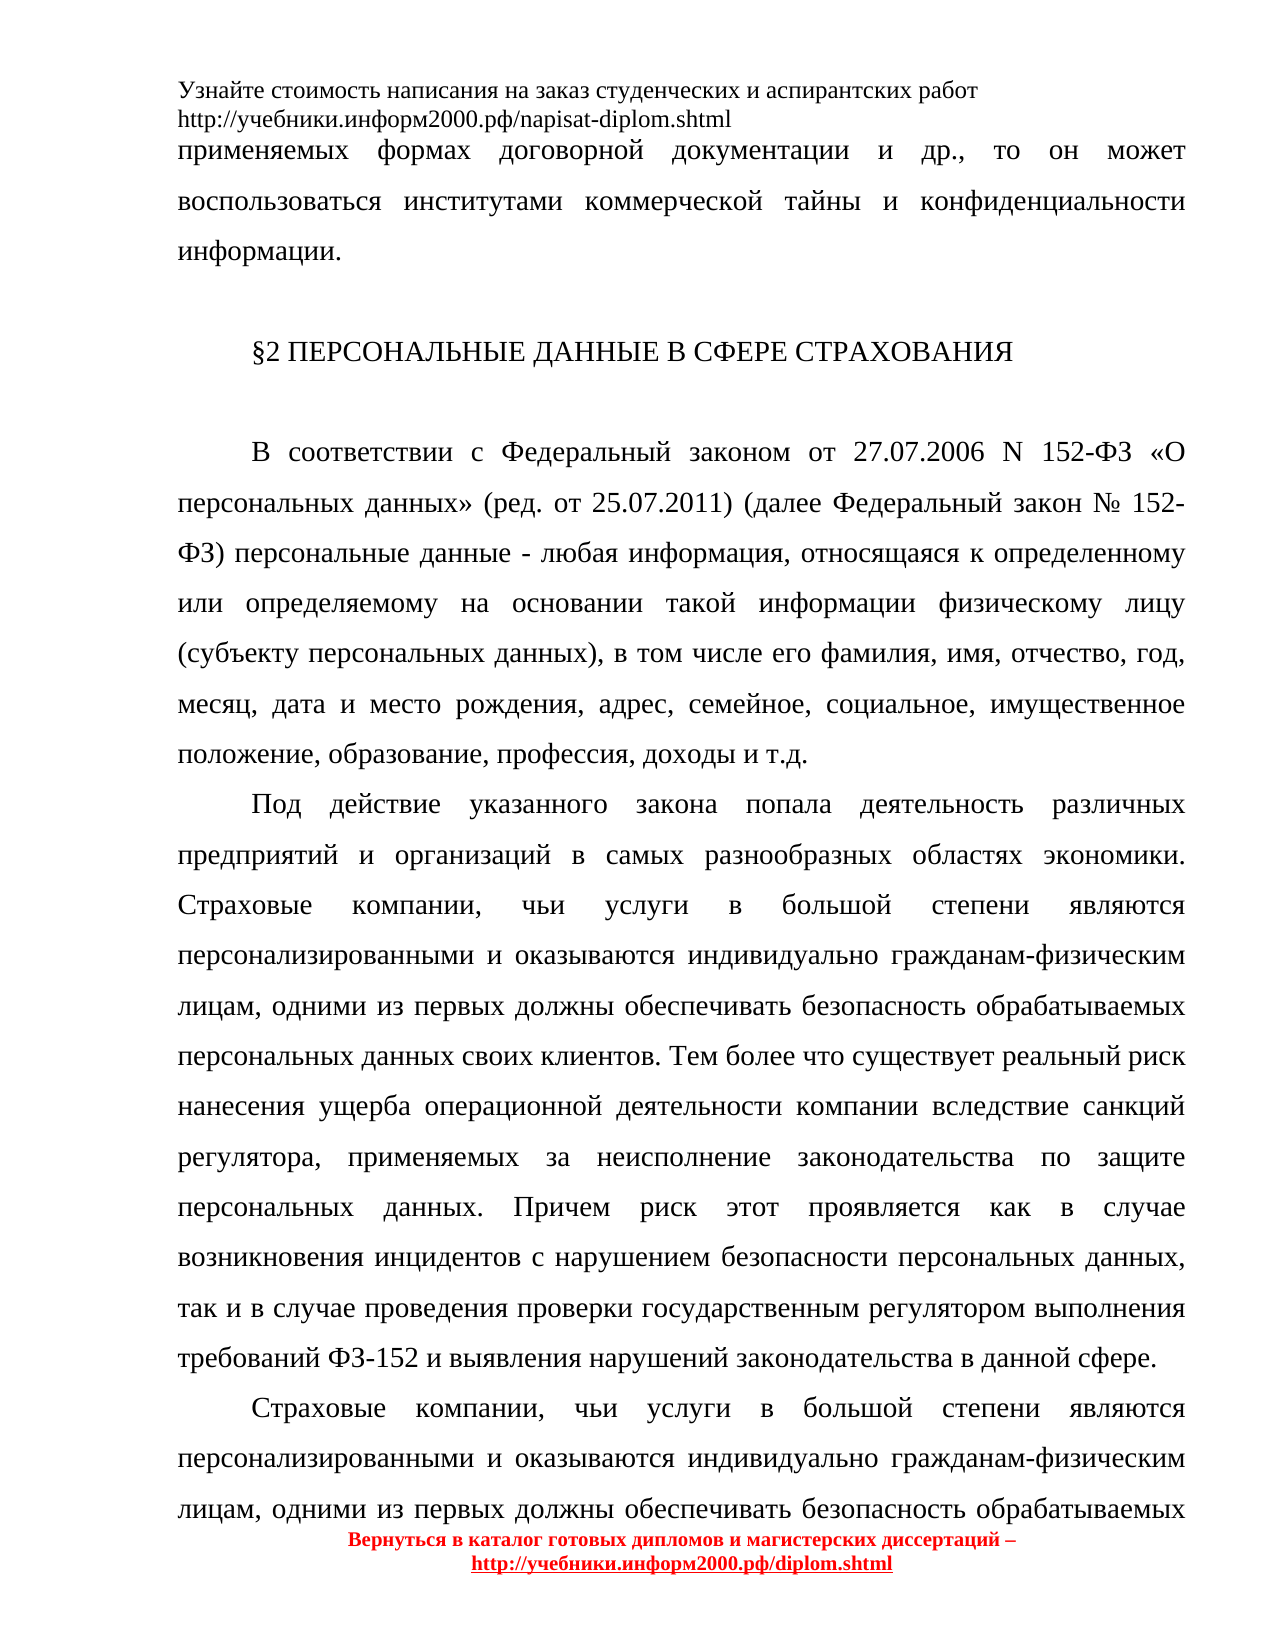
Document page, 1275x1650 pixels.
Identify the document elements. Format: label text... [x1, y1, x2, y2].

text В соответствии с Федеральный законом от 27.07.2006 N 152-ФЗ «О персональных данных» (ред. от 25.07.2011) (далее Федеральный закон № 152-ФЗ) персональные данные - любая информация, относящаяся к определенному или определяемому на основании такой информации физическому лицу (субъекту персональных данных), в том числе его фамилия, имя, отчество, год, месяц, дата и место рождения, адрес, семейное, социальное, имущественное положение, образование, профессия, доходы и т.д. [177, 434, 1186, 770]
text Под действие указанного закона попала деятельность различных предприятий и организаций в самых разнообразных областях экономики. Страховые компании, чьи услуги в большой степени являются персонализированными и оказываются индивидуально гражданам-физическим лицам, одними из первых должны обеспечивать безопасность обрабатываемых персональных данных своих клиентов. Тем более что существует реальный риск нанесения ущерба операционной деятельности компании вследствие санкций регулятора, применяемых за неисполнение законодательства по защите персональных данных. Причем риск этот проявляется как в случае возникновения инцидентов с нарушением безопасности персональных данных, так и в случае проведения проверки государственным регулятором выполнения требований ФЗ-152 и выявления нарушений законодательства в данной сфере. [177, 787, 1186, 1373]
subtitle §2 Персональные данные в сфере страхования [177, 334, 1186, 367]
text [177, 132, 1186, 267]
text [177, 1390, 1186, 1524]
